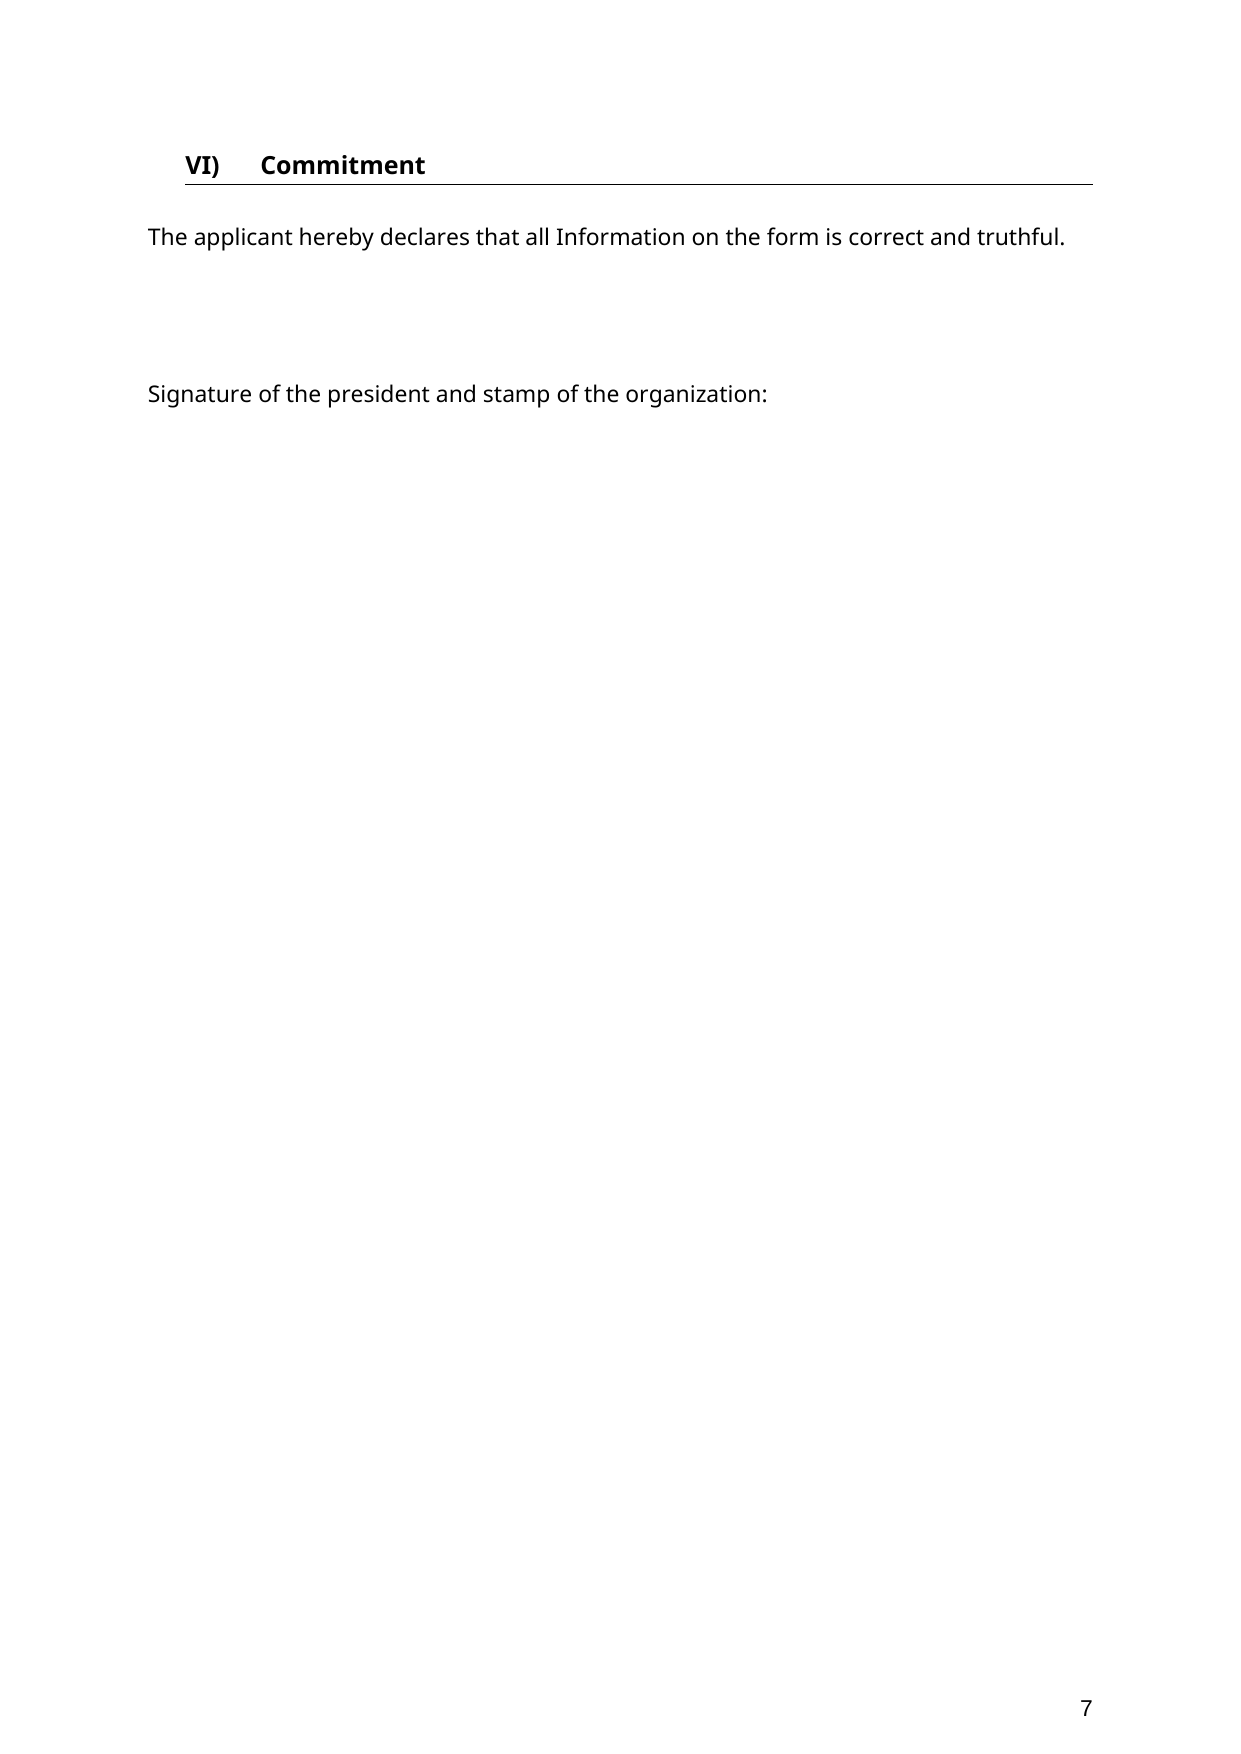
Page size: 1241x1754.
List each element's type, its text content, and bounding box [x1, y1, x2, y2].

text Signature of the president and stamp of the organization: [148, 377, 1093, 409]
list Commitment [185, 148, 1093, 184]
text The applicant hereby declares that all Information on the form is correct and truthful. [148, 221, 1093, 252]
